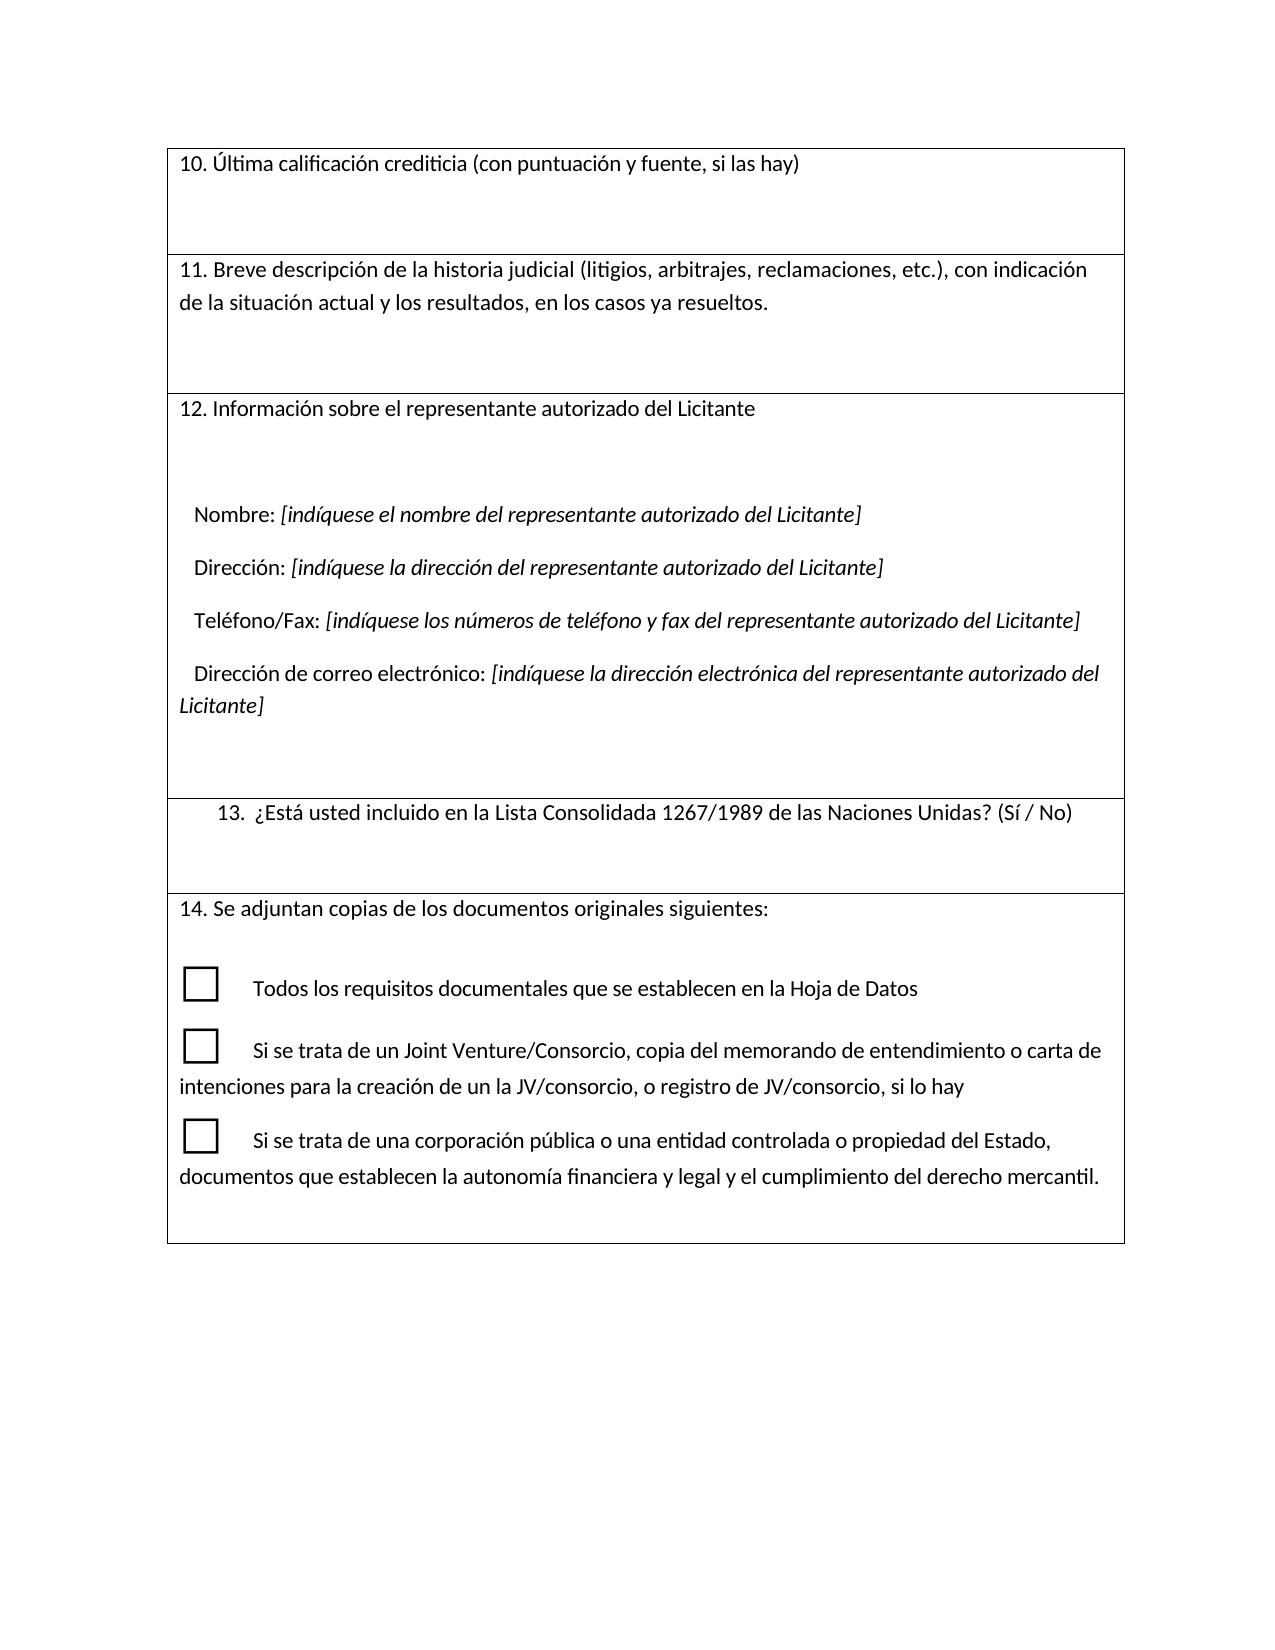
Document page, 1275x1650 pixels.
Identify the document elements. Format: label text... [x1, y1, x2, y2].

table_cell 10. Última calificación crediticia (con puntuación y fuente, si las hay) [168, 149, 1124, 254]
table_cell 12. Información sobre el representante autorizado del Licitante Nombre: [indíquese el nombre del representante autorizado del Licitante] Dirección: [indíquese la dirección del representante autorizado del Licitante] Teléfono/Fax: [indíquese los números de teléfono y fax del representante autorizado del Licitante] Dirección de correo electrónico: [indíquese la dirección electrónica del representante autorizado del Licitante] [168, 394, 1124, 797]
table_cell 14. Se adjuntan copias de los documentos originales siguientes: Todos los requisitos documentales que se establecen en la Hoja de Datos Si se trata de un Joint Venture/Consorcio, copia del memorando de entendimiento o carta de intenciones para la creación de un la JV/consorcio, o registro de JV/consorcio, si lo hay Si se trata de una corporación pública o una entidad controlada o propiedad del Estado, documentos que establecen la autonomía financiera y legal y el cumplimiento del derecho mercantil. [168, 894, 1124, 1243]
table_cell ¿Está usted incluido en la Lista Consolidada 1267/1989 de las Naciones Unidas? (Sí / No) [168, 799, 1124, 893]
table_cell 11. Breve descripción de la historia judicial (litigios, arbitrajes, reclamaciones, etc.), con indicación de la situación actual y los resultados, en los casos ya resueltos. [168, 255, 1124, 393]
